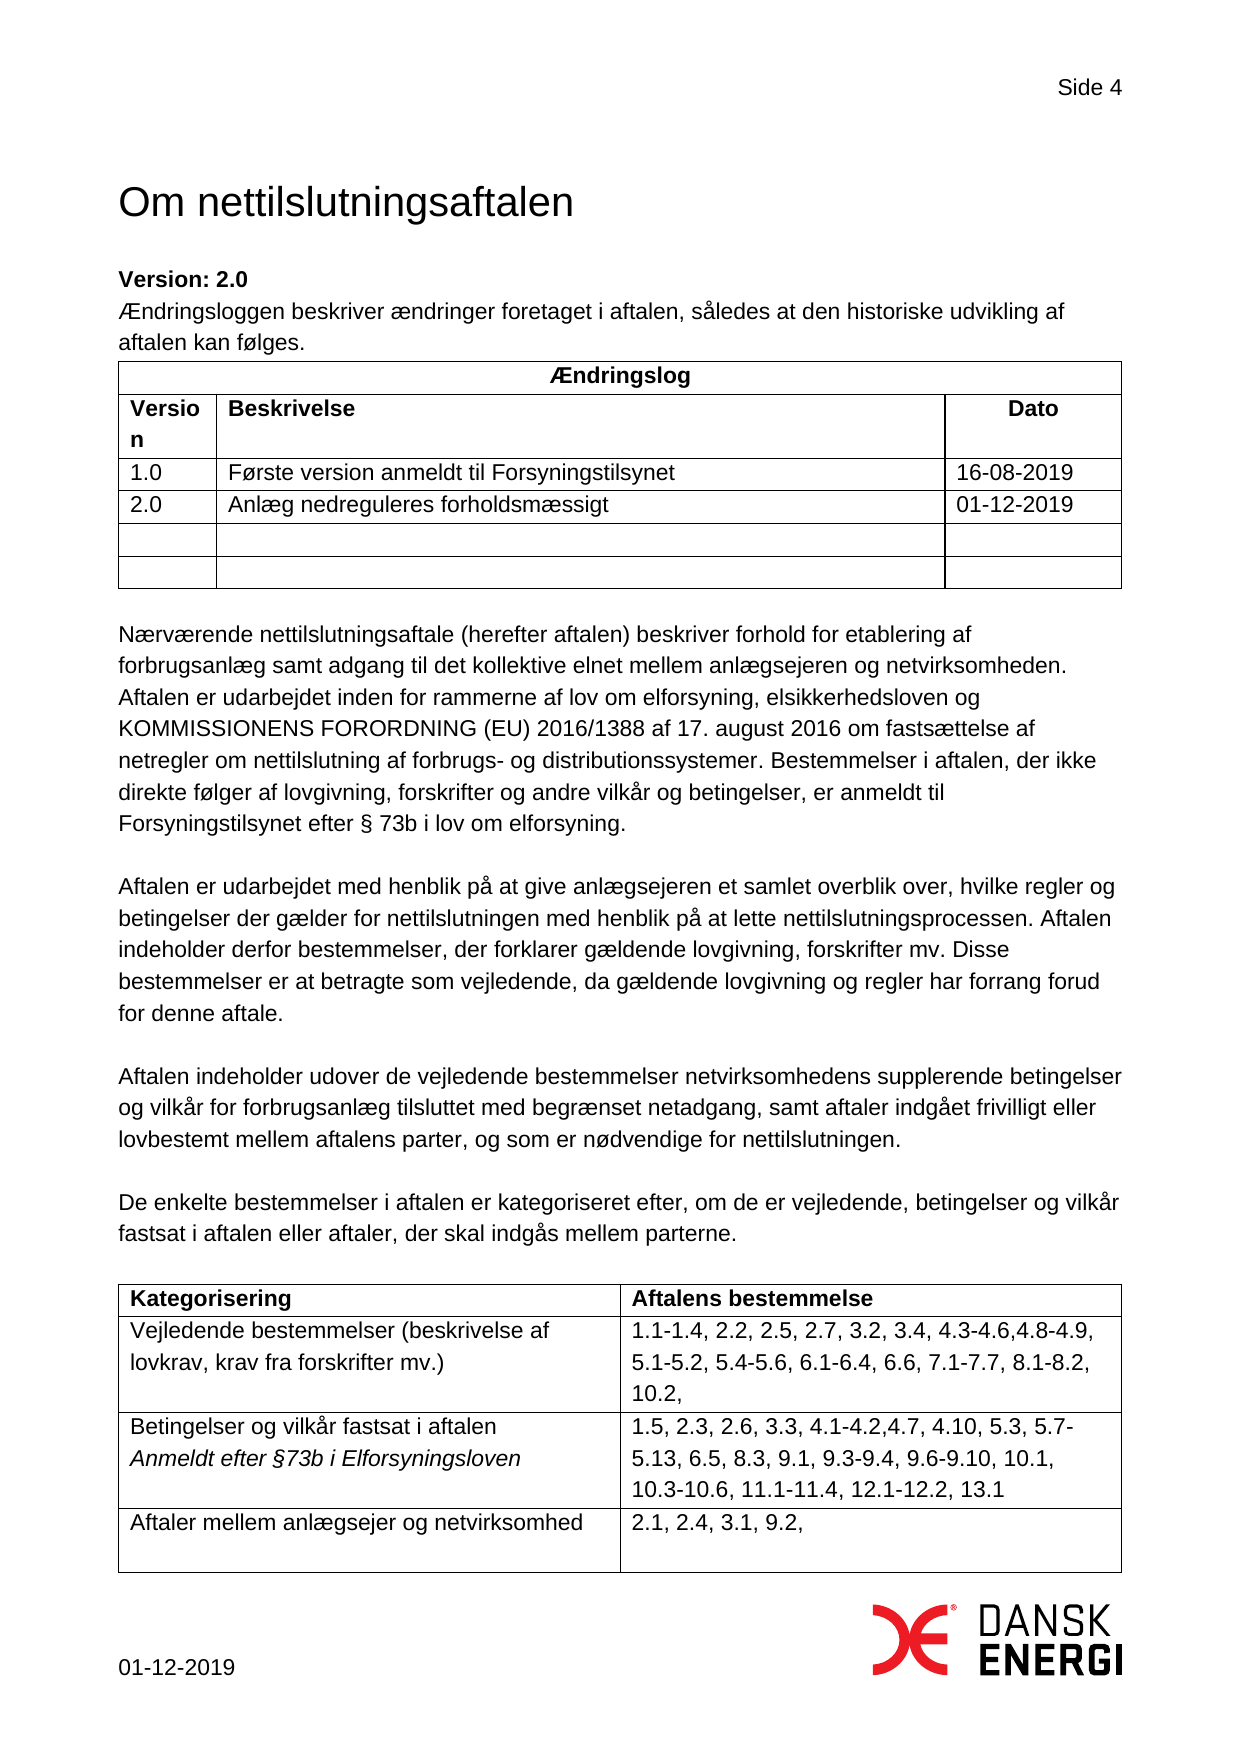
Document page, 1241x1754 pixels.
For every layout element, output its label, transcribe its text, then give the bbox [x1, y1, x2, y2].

table_cell Betingelser og vilkår fastsat i aftalen Anmeldt efter §73b i Elforsyningsloven [119, 1413, 620, 1508]
table_cell 1.1-1.4, 2.2, 2.5, 2.7, 3.2, 3.4, 4.3-4.6,4.8-4.9, 5.1-5.2, 5.4-5.6, 6.1-6.4, 6.6, 7.1-7.7, 8.1-8.2, 10.2, [621, 1317, 1121, 1412]
table_cell [217, 557, 944, 588]
table_header Aftalens bestemmelse [621, 1285, 1121, 1316]
table_cell Vejledende bestemmelser (beskrivelse af lovkrav, krav fra forskrifter mv.) [119, 1317, 620, 1412]
table_cell [217, 524, 944, 556]
text Aftalen indeholder udover de vejledende bestemmelser netvirksomhedens supplerende betingelser og vilkår for forbrugsanlæg tilsluttet med begrænset netadgang, samt aftaler indgået frivilligt eller lovbestemt mellem aftalens parter, og som er nødvendige for nettilslutningen. [118, 1063, 1122, 1152]
table_cell Første version anmeldt til Forsyningstilsynet [217, 459, 944, 490]
table_cell [119, 557, 216, 588]
text Version: 2.0 [118, 266, 1122, 293]
table_cell Anlæg nedreguleres forholdsmæssigt [217, 491, 944, 523]
table_cell [946, 524, 1121, 556]
table_cell 16-08-2019 [946, 459, 1121, 490]
table_cell 1.0 [119, 459, 216, 490]
table_cell 2.0 [119, 491, 216, 523]
table_cell [119, 524, 216, 556]
table_cell Aftaler mellem anlægsejer og netvirksomhed [119, 1509, 620, 1572]
table_cell 1.5, 2.3, 2.6, 3.3, 4.1-4.2,4.7, 4.10, 5.3, 5.7-5.13, 6.5, 8.3, 9.1, 9.3-9.4, 9.6-9.10, 10.1, 10.3-10.6, 11.1-11.4, 12.1-12.2, 13.1 [621, 1413, 1121, 1508]
text Om nettilslutningsaftalen [118, 177, 1122, 225]
table_cell Version [119, 395, 216, 458]
table_cell Dato [946, 395, 1121, 458]
table_header Ændringslog [119, 362, 1121, 393]
table_header Kategorisering [119, 1285, 620, 1316]
table_cell [946, 557, 1121, 588]
text Nærværende nettilslutningsaftale (herefter aftalen) beskriver forhold for etablering af forbrugsanlæg samt adgang til det kollektive elnet mellem anlægsejeren og netvirksomheden. Aftalen er udarbejdet inden for rammerne af lov om elforsyning, elsikkerhedsloven og KOMMISSIONENS FORORDNING (EU) 2016/1388 af 17. august 2016 om fastsættelse af netregler om nettilslutning af forbrugs- og distributionssystemer. Bestemmelser i aftalen, der ikke direkte følger af lovgivning, forskrifter og andre vilkår og betingelser, er anmeldt til Forsyningstilsynet efter § 73b i lov om elforsyning. [118, 621, 1122, 836]
table_cell 01-12-2019 [946, 491, 1121, 523]
table_cell Beskrivelse [217, 395, 944, 458]
text Aftalen er udarbejdet med henblik på at give anlægsejeren et samlet overblik over, hvilke regler og betingelser der gælder for nettilslutningen med henblik på at lette nettilslutningsprocessen. Aftalen indeholder derfor bestemmelser, der forklarer gældende lovgivning, forskrifter mv. Disse bestemmelser er at betragte som vejledende, da gældende lovgivning og regler har forrang forud for denne aftale. [118, 873, 1122, 1026]
text De enkelte bestemmelser i aftalen er kategoriseret efter, om de er vejledende, betingelser og vilkår fastsat i aftalen eller aftaler, der skal indgås mellem parterne. [118, 1189, 1122, 1247]
table_cell 2.1, 2.4, 3.1, 9.2, [621, 1509, 1121, 1572]
text Ændringsloggen beskriver ændringer foretaget i aftalen, således at den historiske udvikling af aftalen kan følges. [118, 298, 1122, 356]
